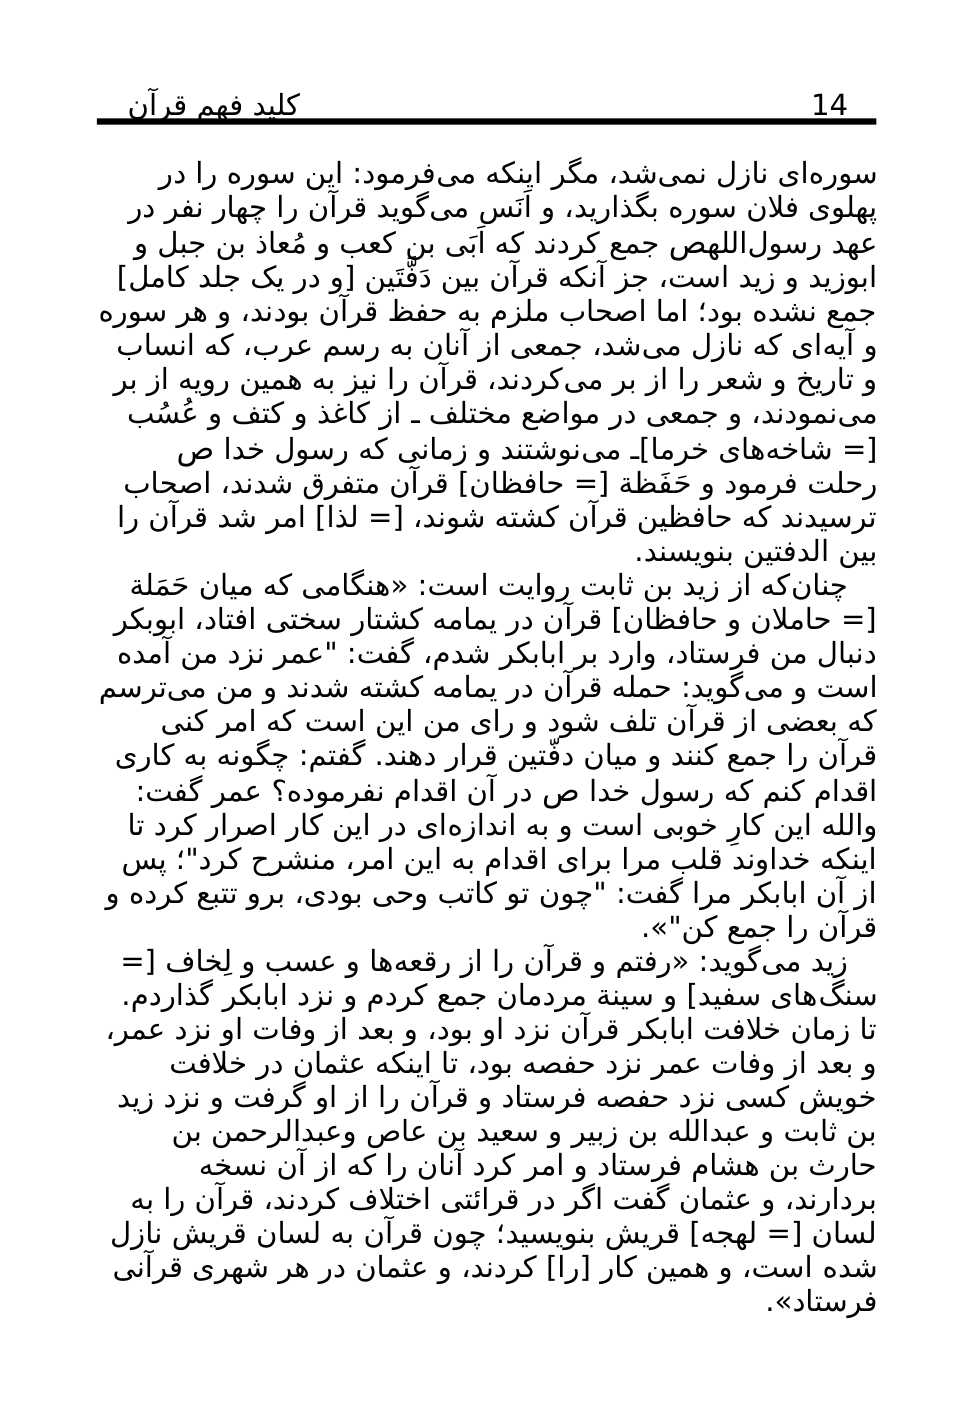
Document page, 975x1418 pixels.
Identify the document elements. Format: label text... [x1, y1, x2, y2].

text زید می‌گوید: «رفتم و قرآن را از رقعه‌ها و عسب و لِخاف [= سنگ‌های سفید] و سینة مردمان جمع کردم و نزد ابابکر گذاردم. تا زمان خلافت ابابکر قرآن نزد او بود، و بعد از وفات او نزد عمر، و بعد از وفات عمر نزد حفصه بود، تا اینکه عثمان در خلافت خویش کسى نزد حفصه فرستاد و قرآن را از او گرفت و نزد زید بن ثابت و عبدالله بن زبیر و سعید بن عاص وعبدالرحمن بن حارث بن هشام فرستاد و امر کرد آنان را که از آن نسخه بردارند، و عثمان گفت اگر در قرائتی اختلاف کردند، قرآن را به لسان [= لهجه] قریش بنویسید؛ چون قرآن به لسان قریش نازل شده ‌است، و همین کار [را] کردند، و عثمان در هر شهری قرآنی فرستاد». [97, 944, 877, 1318]
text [97, 156, 877, 568]
text چنان‌که از زید بن ثابت روایت است: «هنگامی که میان حَمَلة [= حاملان و حافظان] قرآن در یمامه کشتار سختى افتاد، ابوبکر دنبال من فرستاد، وارد بر ابابکر شدم، گفت: "عمر نزد من آمده است و می‌گوید: حمله قرآن در یمامه کشته شدند و من می‌ترسم که بعضی از قرآن تلف شود و رای من این است که امر کنی قرآن را جمع کنند و میان دفّتین قرار دهند. گفتم: چگونه به کاری اقدام کنم که رسول خدا ص در آن اقدام نفرموده؟ عمر گفت: والله این کارِ خوبی است و به اندازه‌ای در این کار اصرار کرد تا اینکه خداوند قلب مرا برای اقدام به این امر، منشرح کرد"؛ پس از آن ابابکر مرا گفت: "چون تو کاتب وحی بودی، برو تتبع کرده و قرآن را جمع کن"». [97, 568, 877, 944]
